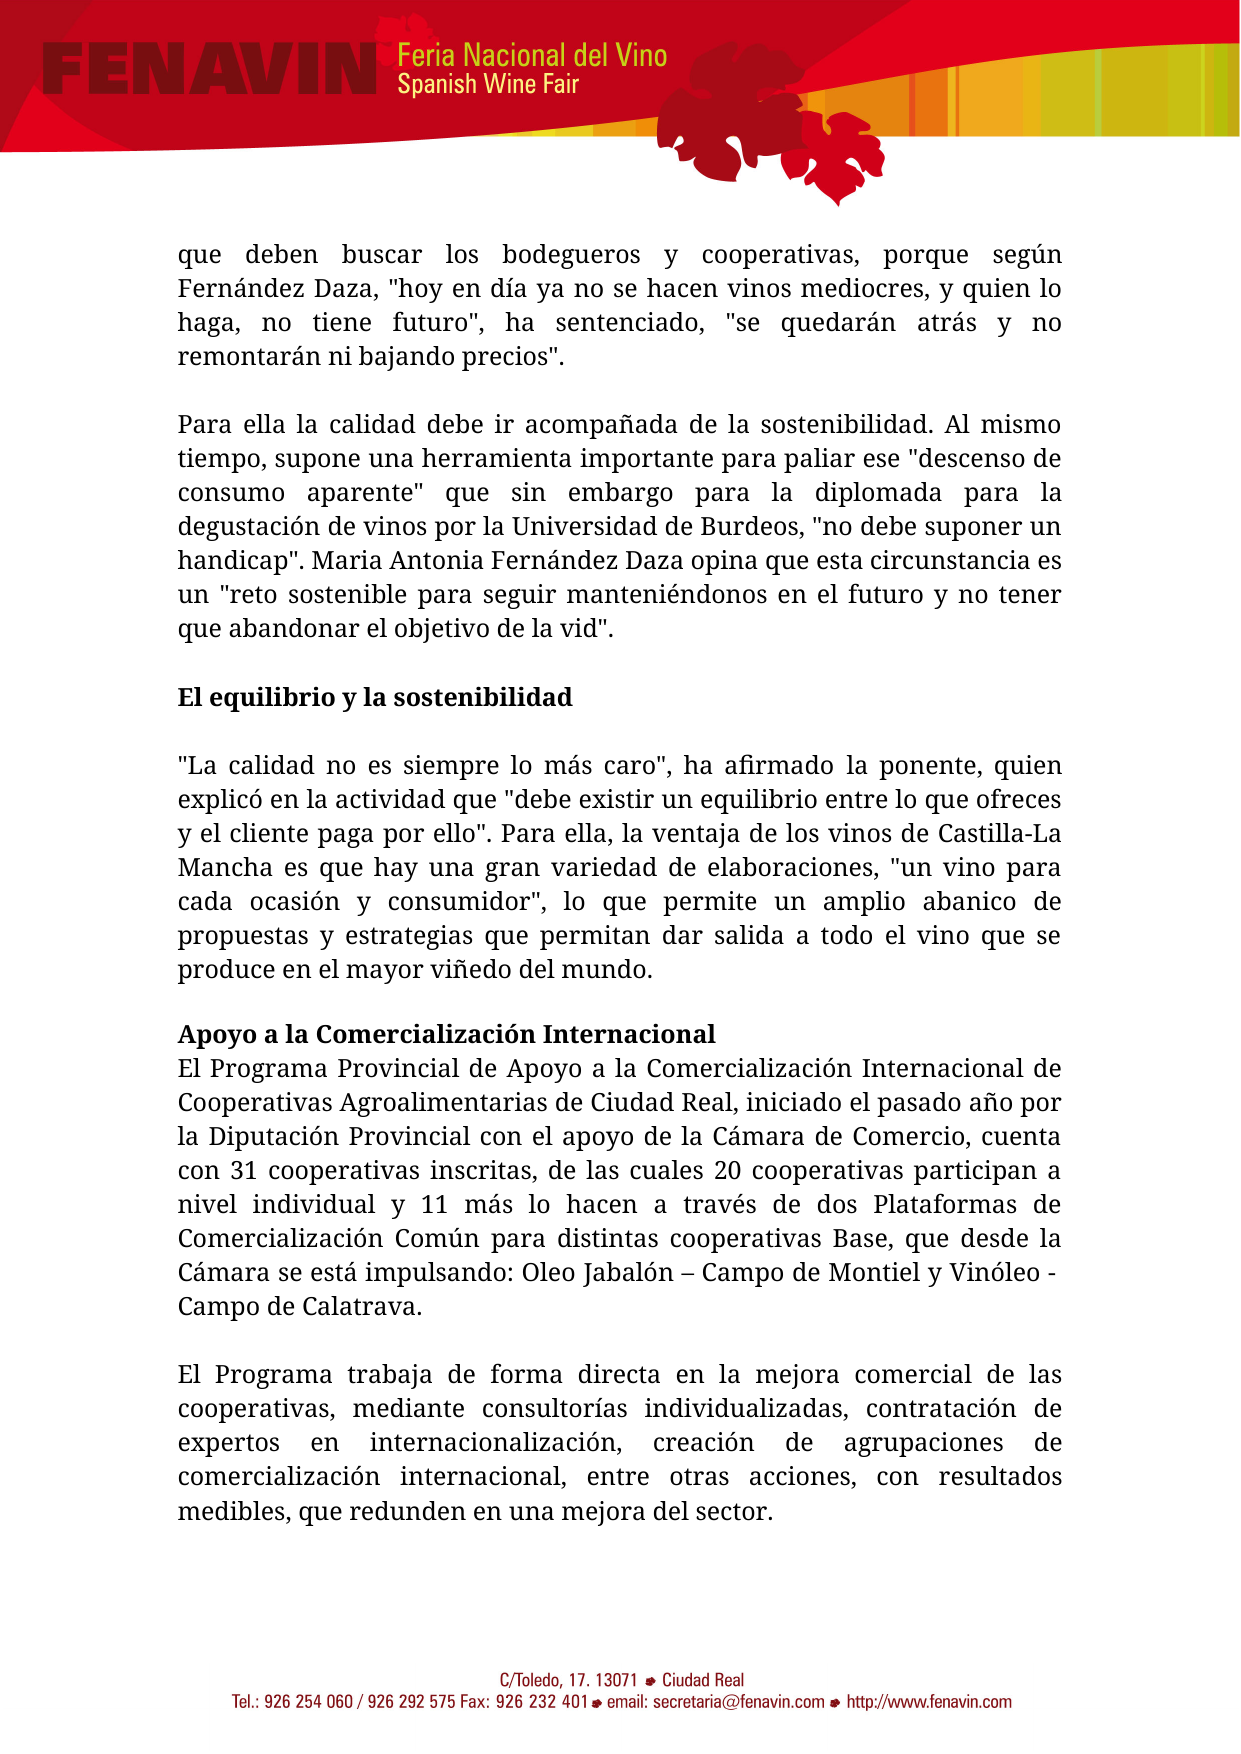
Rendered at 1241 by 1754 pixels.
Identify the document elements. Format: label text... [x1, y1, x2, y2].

text Para ella la calidad debe ir acompañada de la sostenibilidad. Al mismo tiempo, supone una herramienta importante para paliar ese "descenso de consumo aparente" que sin embargo para la diplomada para la degustación de vinos por la Universidad de Burdeos, "no debe suponer un handicap". Maria Antonia Fernández Daza opina que esta circunstancia es un "reto sostenible para seguir manteniéndonos en el futuro y no tener que abandonar el objetivo de la vid". [177, 407, 1063, 645]
text El equilibrio y la sostenibilidad [177, 679, 1063, 713]
picture [3, 1663, 1239, 1751]
text El Programa Provincial de Apoyo a la Comercialización Internacional de Cooperativas Agroalimentarias de Ciudad Real, iniciado el pasado año por la Diputación Provincial con el apoyo de la Cámara de Comercio, cuenta con 31 cooperativas inscritas, de las cuales 20 cooperativas participan a nivel individual y 11 más lo hacen a través de dos Plataformas de Comercialización Común para distintas cooperativas Base, que desde la Cámara se está impulsando: Oleo Jabalón – Campo de Montiel y Vinóleo - Campo de Calatrava. [177, 1050, 1063, 1323]
text "La calidad no es siempre lo más caro", ha afirmado la ponente, quien explicó en la actividad que "debe existir un equilibrio entre lo que ofreces y el cliente paga por ello". Para ella, la ventaja de los vinos de Castilla-La Mancha es que hay una gran variedad de elaboraciones, "un vino para cada ocasión y consumidor", lo que permite un amplio abanico de propuestas y estrategias que permitan dar salida a todo el vino que se produce en el mayor viñedo del mundo. [177, 747, 1063, 986]
text El Programa trabaja de forma directa en la mejora comercial de las cooperativas, mediante consultorías individualizadas, contratación de expertos en internacionalización, creación de agrupaciones de comercialización internacional, entre otras acciones, con resultados medibles, que redunden en una mejora del sector. [177, 1357, 1063, 1527]
text Apoyo a la Comercialización Internacional [177, 1016, 1063, 1050]
picture [0, 0, 1241, 222]
